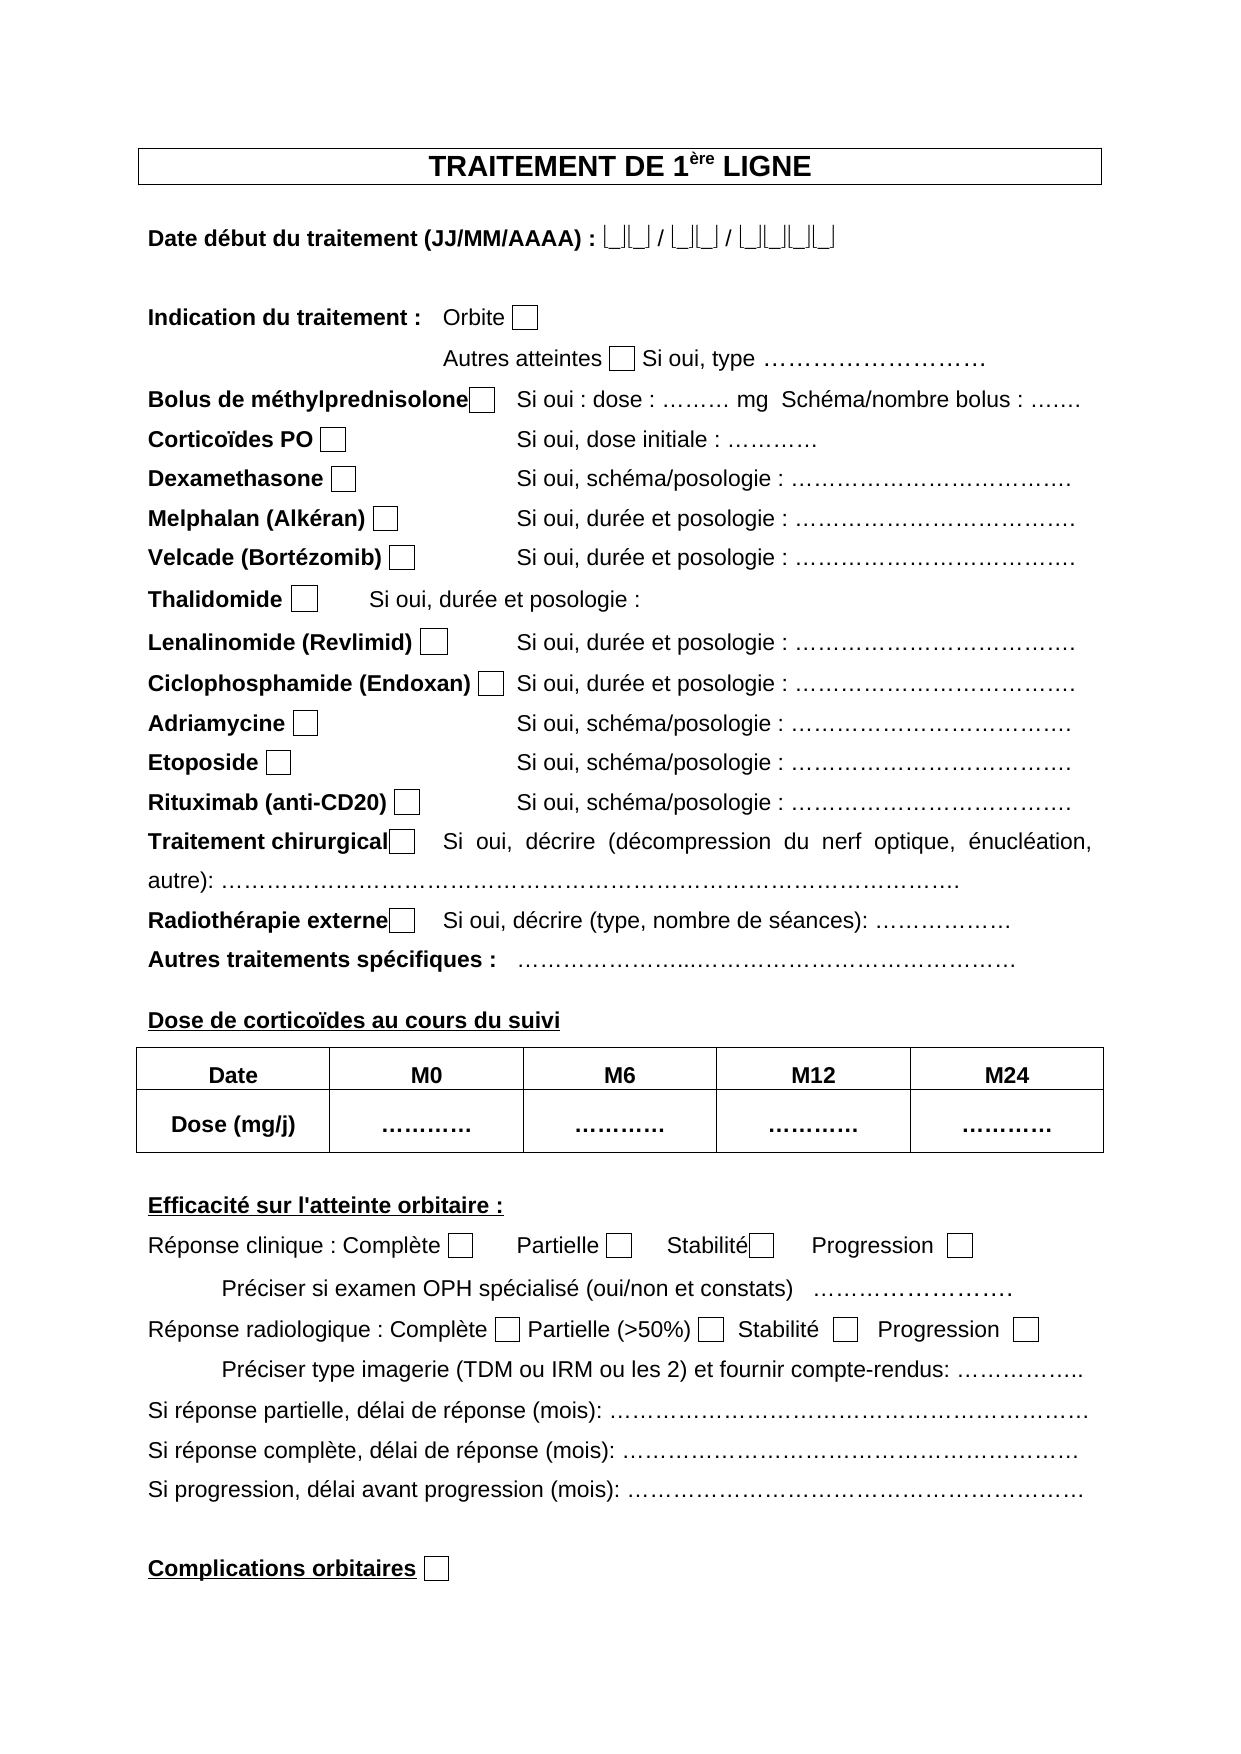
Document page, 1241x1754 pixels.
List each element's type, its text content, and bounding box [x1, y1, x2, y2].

text Autres traitements spécifiques : …………………...…………………………………… [148, 946, 1093, 973]
table_cell ………… [911, 1090, 1103, 1152]
table_cell ………… [524, 1090, 716, 1152]
table_cell ………… [330, 1090, 523, 1152]
text Préciser si examen OPH spécialisé (oui/non et constats) ……………………. [148, 1273, 1093, 1301]
text Si réponse complète, délai de réponse (mois): …………………………………………………… [148, 1437, 1093, 1463]
table_header M0 [330, 1048, 523, 1089]
text Dose de corticoïdes au cours du suivi [148, 1007, 1093, 1034]
text Traitement chirurgical Si oui, décrire (décompression du nerf optique, énucléation, autre): ……………………………………………………………………………………. [148, 828, 1093, 894]
text Si progression, délai avant progression (mois): …………………………………………………… [148, 1476, 1093, 1502]
table_header Date [137, 1048, 329, 1089]
text Rituximab (anti-CD20) Si oui, schéma/posologie : ………………………………. [148, 788, 1093, 815]
text Efficacité sur l'atteinte orbitaire : [148, 1192, 1093, 1219]
text Etoposide Si oui, schéma/posologie : ………………………………. [148, 749, 1093, 775]
table_cell Dose (mg/j) [137, 1090, 329, 1152]
text Thalidomide Si oui, durée et posologie : [148, 584, 1093, 612]
text Lenalinomide (Revlimid) Si oui, durée et posologie : ………………………………. [148, 627, 1093, 656]
text Indication du traitement : Orbite [148, 304, 1093, 330]
text Autres atteintes Si oui, type ……………………… [369, 343, 1093, 372]
subtitle TRAITEMENT DE 1ère LIGNE [139, 149, 1101, 184]
text Si réponse partielle, délai de réponse (mois): ……………………………………………………… [148, 1397, 1093, 1423]
text Complications orbitaires [148, 1555, 1093, 1581]
text Velcade (Bortézomib) Si oui, durée et posologie : ………………………………. [148, 544, 1093, 571]
text Ciclophosphamide (Endoxan) Si oui, durée et posologie : ………………………………. [148, 670, 1093, 696]
text Réponse radiologique : Complète Partielle (>50%) Stabilité Progression [148, 1316, 1093, 1342]
table_header M12 [717, 1048, 910, 1089]
table_cell ………… [717, 1090, 910, 1152]
text Dexamethasone Si oui, schéma/posologie : ………………………………. [148, 465, 1093, 492]
text Date début du traitement (JJ/MM/AAAA) : / / [148, 225, 1093, 251]
text Melphalan (Alkéran) Si oui, durée et posologie : ………………………………. [148, 505, 1093, 531]
table_header M6 [524, 1048, 716, 1089]
text Corticoïdes PO Si oui, dose initiale : ………… [148, 426, 1093, 452]
text Radiothérapie externe Si oui, décrire (type, nombre de séances): ……………… [148, 907, 1093, 933]
text Réponse clinique : Complète Partielle Stabilité Progression [148, 1232, 1093, 1258]
text Préciser type imagerie (TDM ou IRM ou les 2) et fournir compte-rendus: …………….. [148, 1356, 1093, 1383]
text Bolus de méthylprednisolone Si oui : dose : ……… mg Schéma/nombre bolus : ….… [148, 386, 1093, 413]
text Adriamycine Si oui, schéma/posologie : ………………………………. [148, 709, 1093, 736]
table_header M24 [911, 1048, 1103, 1089]
